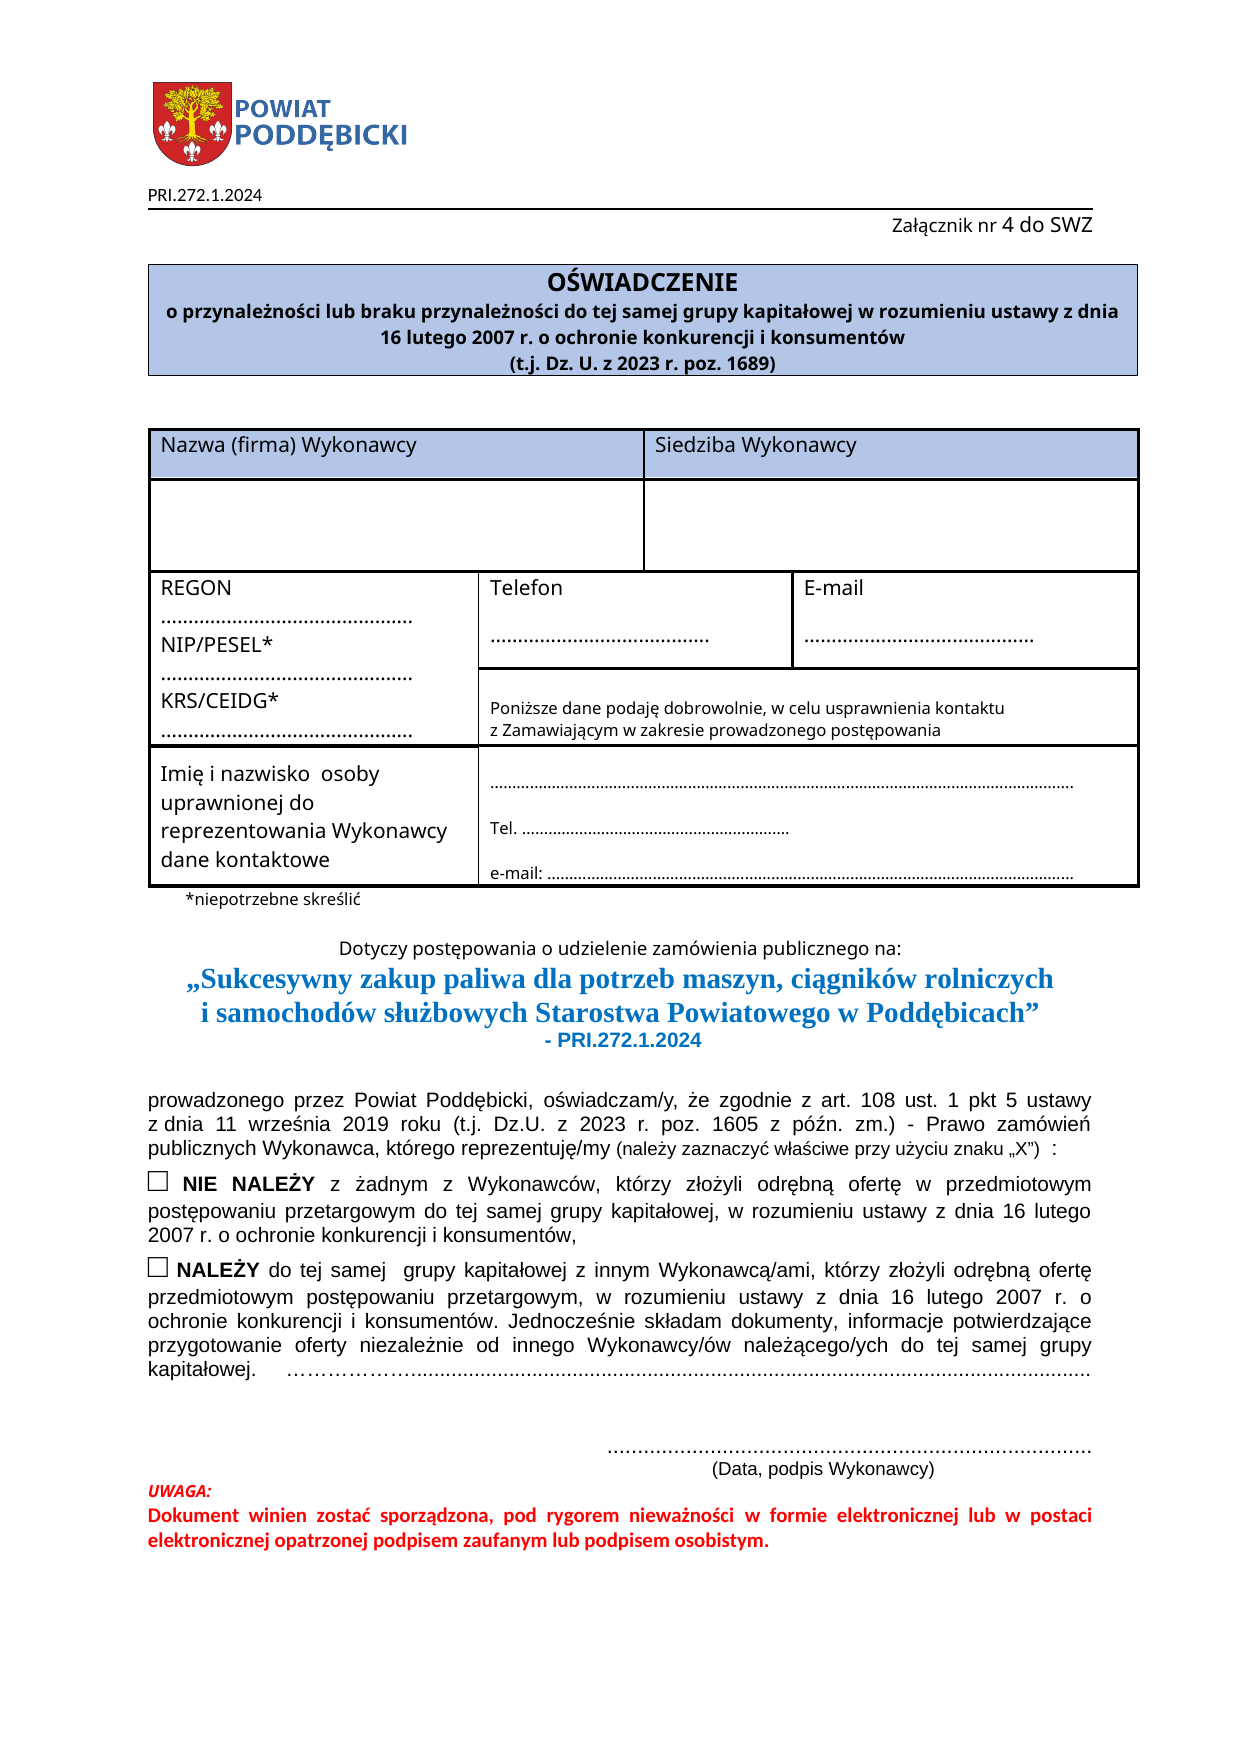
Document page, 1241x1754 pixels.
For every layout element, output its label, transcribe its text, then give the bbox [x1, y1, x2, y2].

list UWAGA: [148, 1479, 1093, 1502]
text ................................................................................ [148, 1432, 1093, 1458]
table_cell Imię i nazwisko osoby uprawnionej do reprezentowania Wykonawcy dane kontaktowe [151, 748, 478, 884]
table_cell [645, 481, 1137, 570]
text Dotyczy postępowania o udzielenie zamówienia publicznego na: [148, 936, 1093, 961]
table_cell Telefon …………………………………. [479, 573, 791, 667]
table_header Siedziba Wykonawcy [645, 431, 1137, 477]
table_cell [151, 481, 643, 570]
table_header Nazwa (firma) Wykonawcy [151, 431, 643, 477]
table_header OŚWIADCZENIE o przynależności lub braku przynależności do tej samej grupy kapitałowej w rozumieniu ustawy z dnia 16 lutego 2007 r. o ochronie konkurencji i konsumentów (t.j. Dz. U. z 2023 r. poz. 1689) [149, 265, 1137, 375]
table_cell E-mail …………………………………… [794, 573, 1137, 667]
text Załącznik nr 4 do SWZ [148, 210, 1093, 238]
text *niepotrzebne skreślić [185, 888, 1093, 910]
text □ NALEŻY do tej samej grupy kapitałowej z innym Wykonawcą/ami, którzy złożyli odrębną ofertę przedmiotowym postępowaniu przetargowym, w rozumieniu ustawy z dnia 16 lutego 2007 r. o ochronie konkurencji i konsumentów. Jednocześnie składam dokumenty, informacje potwierdzające przygotowanie oferty niezależnie od innego Wykonawcy/ów należącego/ych do tej samej grupy kapitałowej. ………………...................................................................................................................... [148, 1246, 1093, 1407]
text □ NIE NALEŻY z żadnym z Wykonawców, którzy złożyli odrębną ofertę w przedmiotowym postępowaniu przetargowym do tej samej grupy kapitałowej, w rozumieniu ustawy z dnia 16 lutego 2007 r. o ochronie konkurencji i konsumentów, [148, 1160, 1093, 1246]
text prowadzonego przez Powiat Poddębicki, oświadczam/y, że zgodnie z art. 108 ust. 1 pkt 5 ustawy z dnia 11 września 2019 roku (t.j. Dz.U. z 2023 r. poz. 1605 z późn. zm.) - Prawo zamówień publicznych Wykonawca, którego reprezentuję/my (należy zaznaczyć właściwe przy użyciu znaku „X”) : [148, 1088, 1093, 1160]
text (Data, podpis Wykonawcy) [148, 1458, 1093, 1479]
table_cell REGON ………………………………………. NIP/PESEL* ………………………………………. KRS/CEIDG* ………………………………………. [151, 573, 478, 743]
text Dokument winien zostać sporządzona, pod rygorem nieważności w formie elektronicznej lub w postaci elektronicznej opatrzonej podpisem zaufanym lub podpisem osobistym. [148, 1502, 1093, 1553]
picture [147, 73, 414, 184]
text „Sukcesywny zakup paliwa dla potrzeb maszyn, ciągników rolniczych i samochodów służbowych Starostwa Powiatowego w Poddębicach” [148, 961, 1093, 1028]
text - PRI.272.1.2024 [148, 1028, 1093, 1052]
table_cell ……………………………………………………………………………………………………………………. Tel. ……………………………………………………. e-mail: ………………………………………………………………………………………………………… [479, 747, 1137, 884]
table_cell Poniższe dane podaję dobrowolnie, w celu usprawnienia kontaktu z Zamawiającym w zakresie prowadzonego postępowania [479, 670, 1137, 743]
